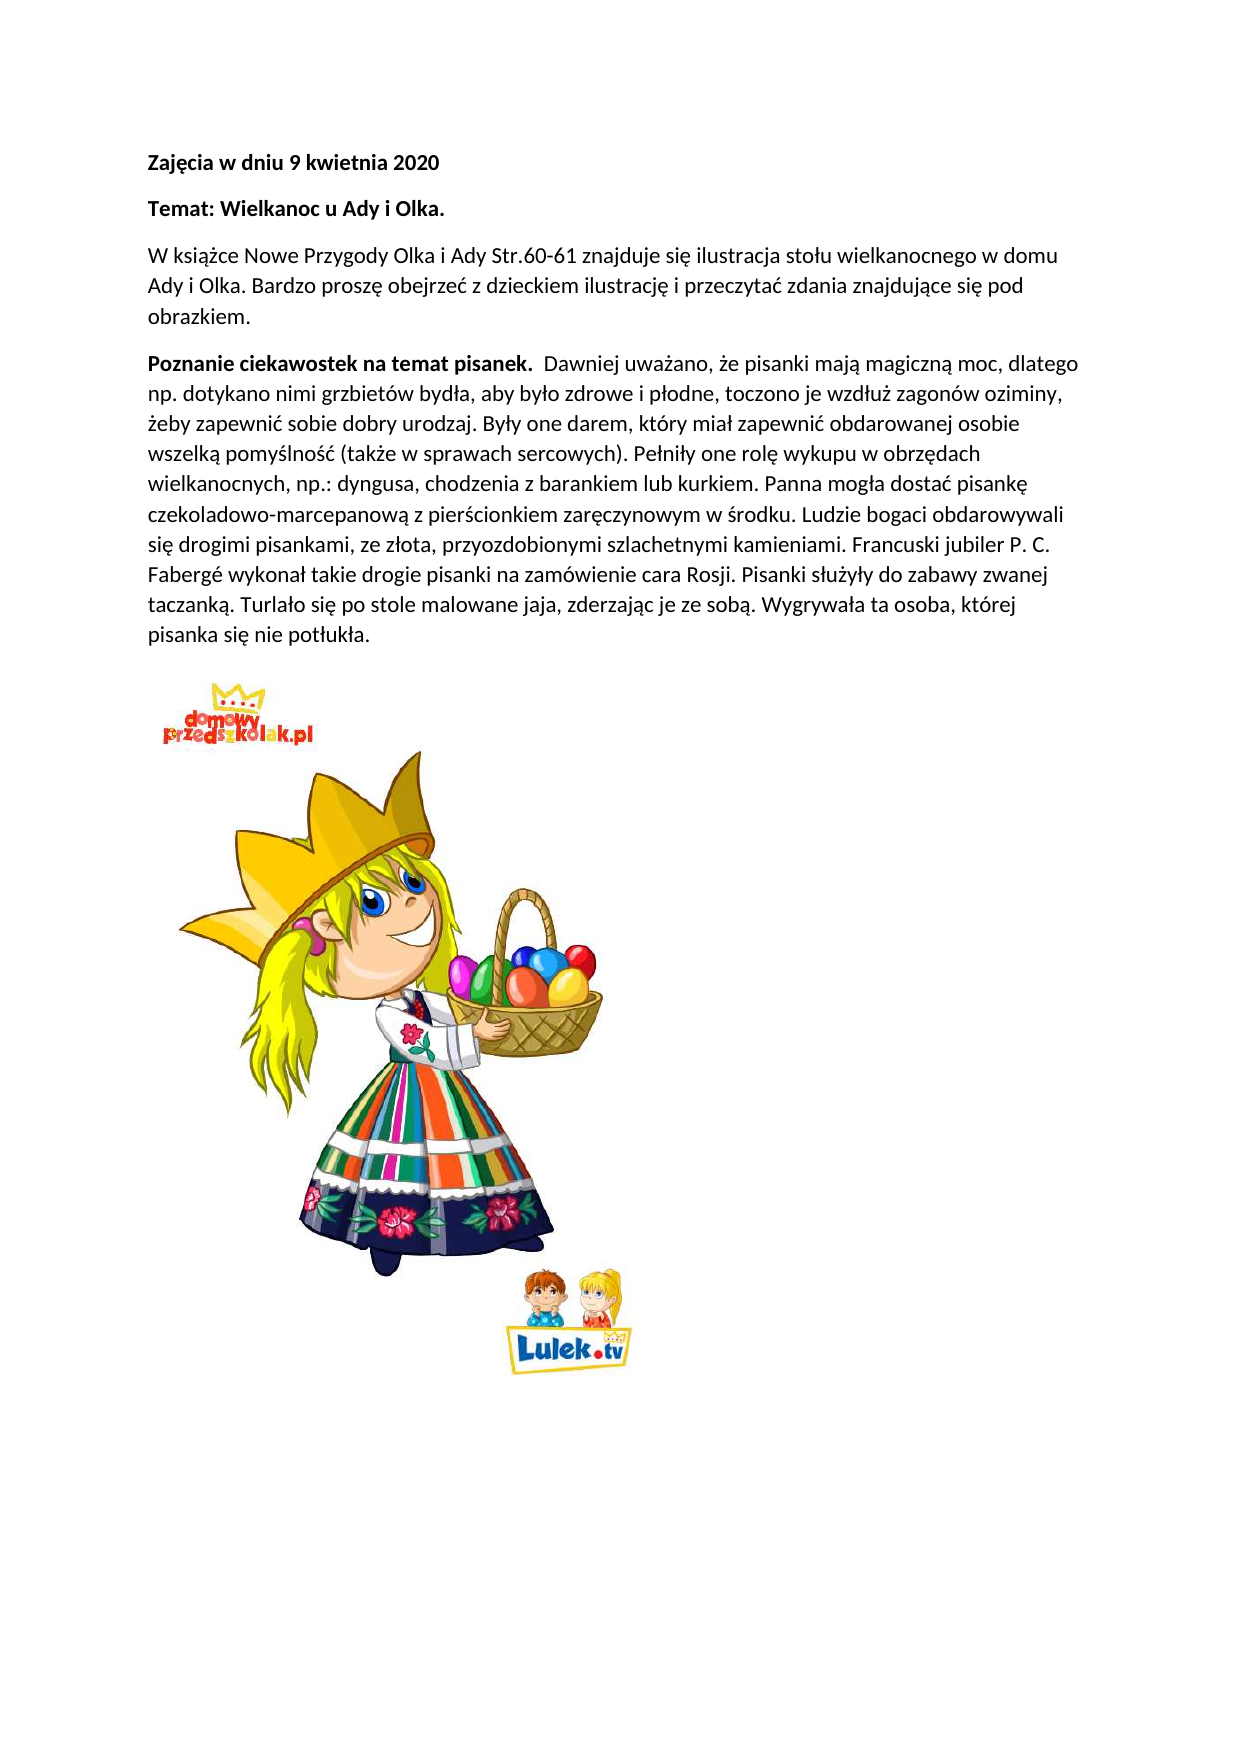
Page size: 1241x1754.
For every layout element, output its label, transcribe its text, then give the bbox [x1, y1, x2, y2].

picture [147, 667, 644, 1380]
text Temat: Wielkanoc u Ady i Olka. [148, 194, 1093, 222]
text W książce Nowe Przygody Olka i Ady Str.60-61 znajduje się ilustracja stołu wielkanocnego w domu Ady i Olka. Bardzo proszę obejrzeć z dzieckiem ilustrację i przeczytać zdania znajdujące się pod obrazkiem. [148, 241, 1093, 330]
text Poznanie ciekawostek na temat pisanek. Dawniej uważano, że pisanki mają magiczną moc, dlatego np. dotykano nimi grzbietów bydła, aby było zdrowe i płodne, toczono je wzdłuż zagonów oziminy, żeby zapewnić sobie dobry urodzaj. Były one darem, który miał zapewnić obdarowanej osobie wszelką pomyślność (także w sprawach sercowych). Pełniły one rolę wykupu w obrzędach wielkanocnych, np.: dyngusa, chodzenia z barankiem lub kurkiem. Panna mogła dostać pisankę czekoladowo-marcepanową z pierścionkiem zaręczynowym w środku. Ludzie bogaci obdarowywali się drogimi pisankami, ze złota, przyozdobionymi szlachetnymi kamieniami. Francuski jubiler P. C. Fabergé wykonał takie drogie pisanki na zamówienie cara Rosji. Pisanki służyły do zabawy zwanej taczanką. Turlało się po stole malowane jaja, zderzając je ze sobą. Wygrywała ta osoba, której pisanka się nie potłukła. [148, 349, 1093, 648]
text Zajęcia w dniu 9 kwietnia 2020 [148, 148, 1093, 176]
